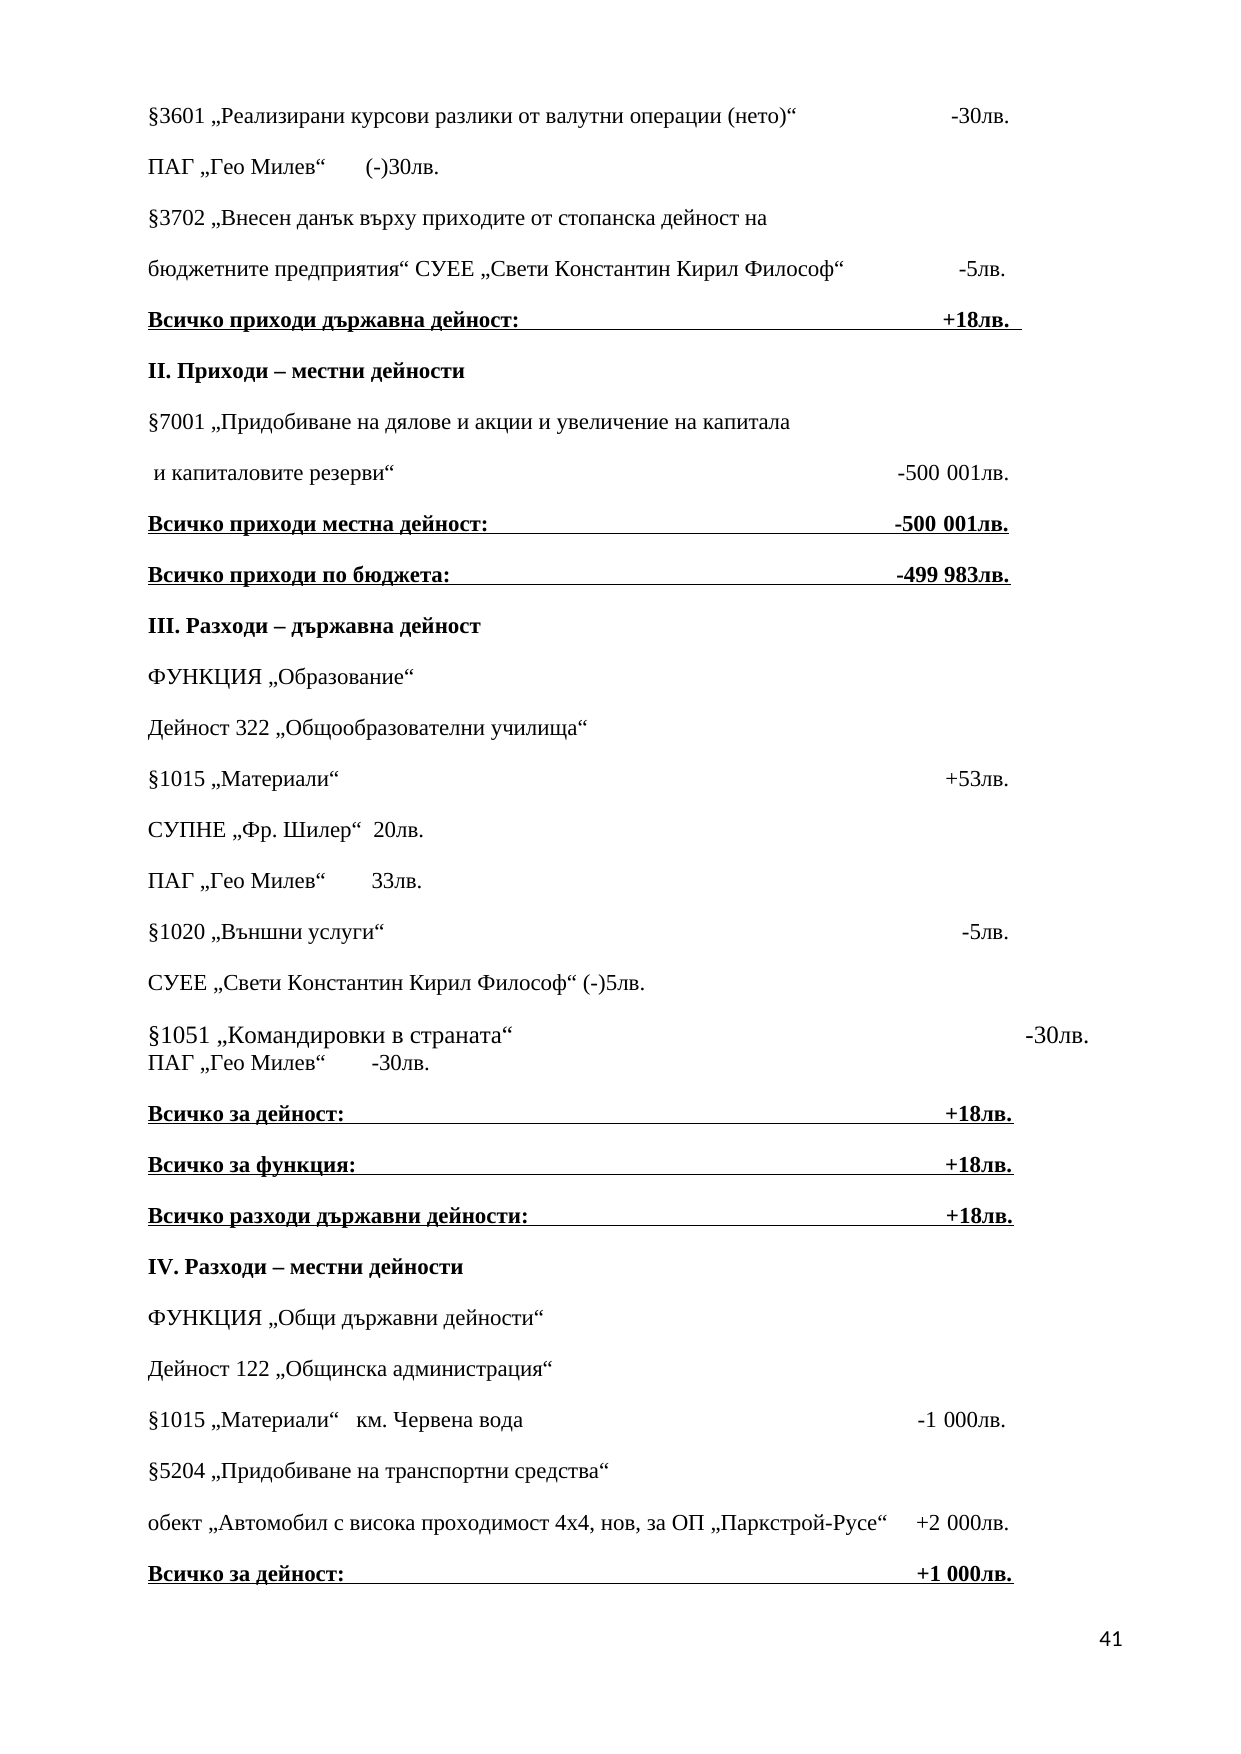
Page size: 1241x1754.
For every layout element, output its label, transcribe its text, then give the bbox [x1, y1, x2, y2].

text Дейност 322 „Общообразователни училища“ [148, 714, 1122, 741]
text ІV. Разходи – местни дейности [148, 1253, 1122, 1280]
text Всичко приходи по бюджета: -499 983лв. [148, 561, 1122, 587]
text §5204 „Придобиване на транспортни средства“ [148, 1458, 1122, 1484]
text и капиталовите резерви“ -500 001лв. [148, 459, 1122, 485]
text Всичко за дейност: +1 000лв. [148, 1560, 1122, 1586]
text СУЕЕ „Свети Константин Кирил Философ“ (-)5лв. [148, 969, 1122, 996]
text ФУНКЦИЯ „Образование“ [148, 663, 1122, 689]
text §1015 „Материали“ +53лв. [148, 765, 1122, 792]
text §7001 „Придобиване на дялове и акции и увеличение на капитала [148, 408, 1122, 434]
text Всичко приходи местна дейност: -500 001лв. [148, 510, 1122, 536]
text Дейност 122 „Общинска администрация“ [148, 1356, 1122, 1382]
text бюджетните предприятия“ СУЕЕ „Свети Константин Кирил Философ“ -5лв. [148, 255, 1122, 281]
text Всичко за дейност: +18лв. [148, 1100, 1122, 1127]
text ПАГ „Гео Милев“ 33лв. [148, 867, 1122, 894]
text ІІ. Приходи – местни дейности [148, 357, 1122, 383]
text §1015 „Материали“ км. Червена вода -1 000лв. [148, 1407, 1122, 1433]
text §3601 „Реализирани курсови разлики от валутни операции (нето)“ -30лв. [148, 102, 1122, 128]
text §1020 „Външни услуги“ -5лв. [148, 918, 1122, 945]
text СУПНЕ „Фр. Шилер“ 20лв. [148, 816, 1122, 843]
text ПАГ „Гео Милев“ -30лв. [148, 1049, 1122, 1076]
text ІІІ. Разходи – държавна дейност [148, 612, 1122, 638]
text ПАГ „Гео Милев“ (-)30лв. [148, 153, 1122, 179]
text Всичко приходи държавна дейност: +18лв. [148, 306, 1122, 332]
text §3702 „Внесен данък върху приходите от стопанска дейност на [148, 204, 1122, 230]
text Всичко за функция: +18лв. [148, 1151, 1122, 1178]
text обект „Автомобил с висока проходимост 4х4, нов, за ОП „Паркстрой-Русе“ +2 000лв. [148, 1509, 1122, 1535]
text Всичко разходи държавни дейности: +18лв. [148, 1202, 1122, 1229]
text §1051 „Командировки в страната“ -30лв. [148, 1021, 1122, 1049]
text ФУНКЦИЯ „Общи държавни дейности“ [148, 1304, 1122, 1331]
